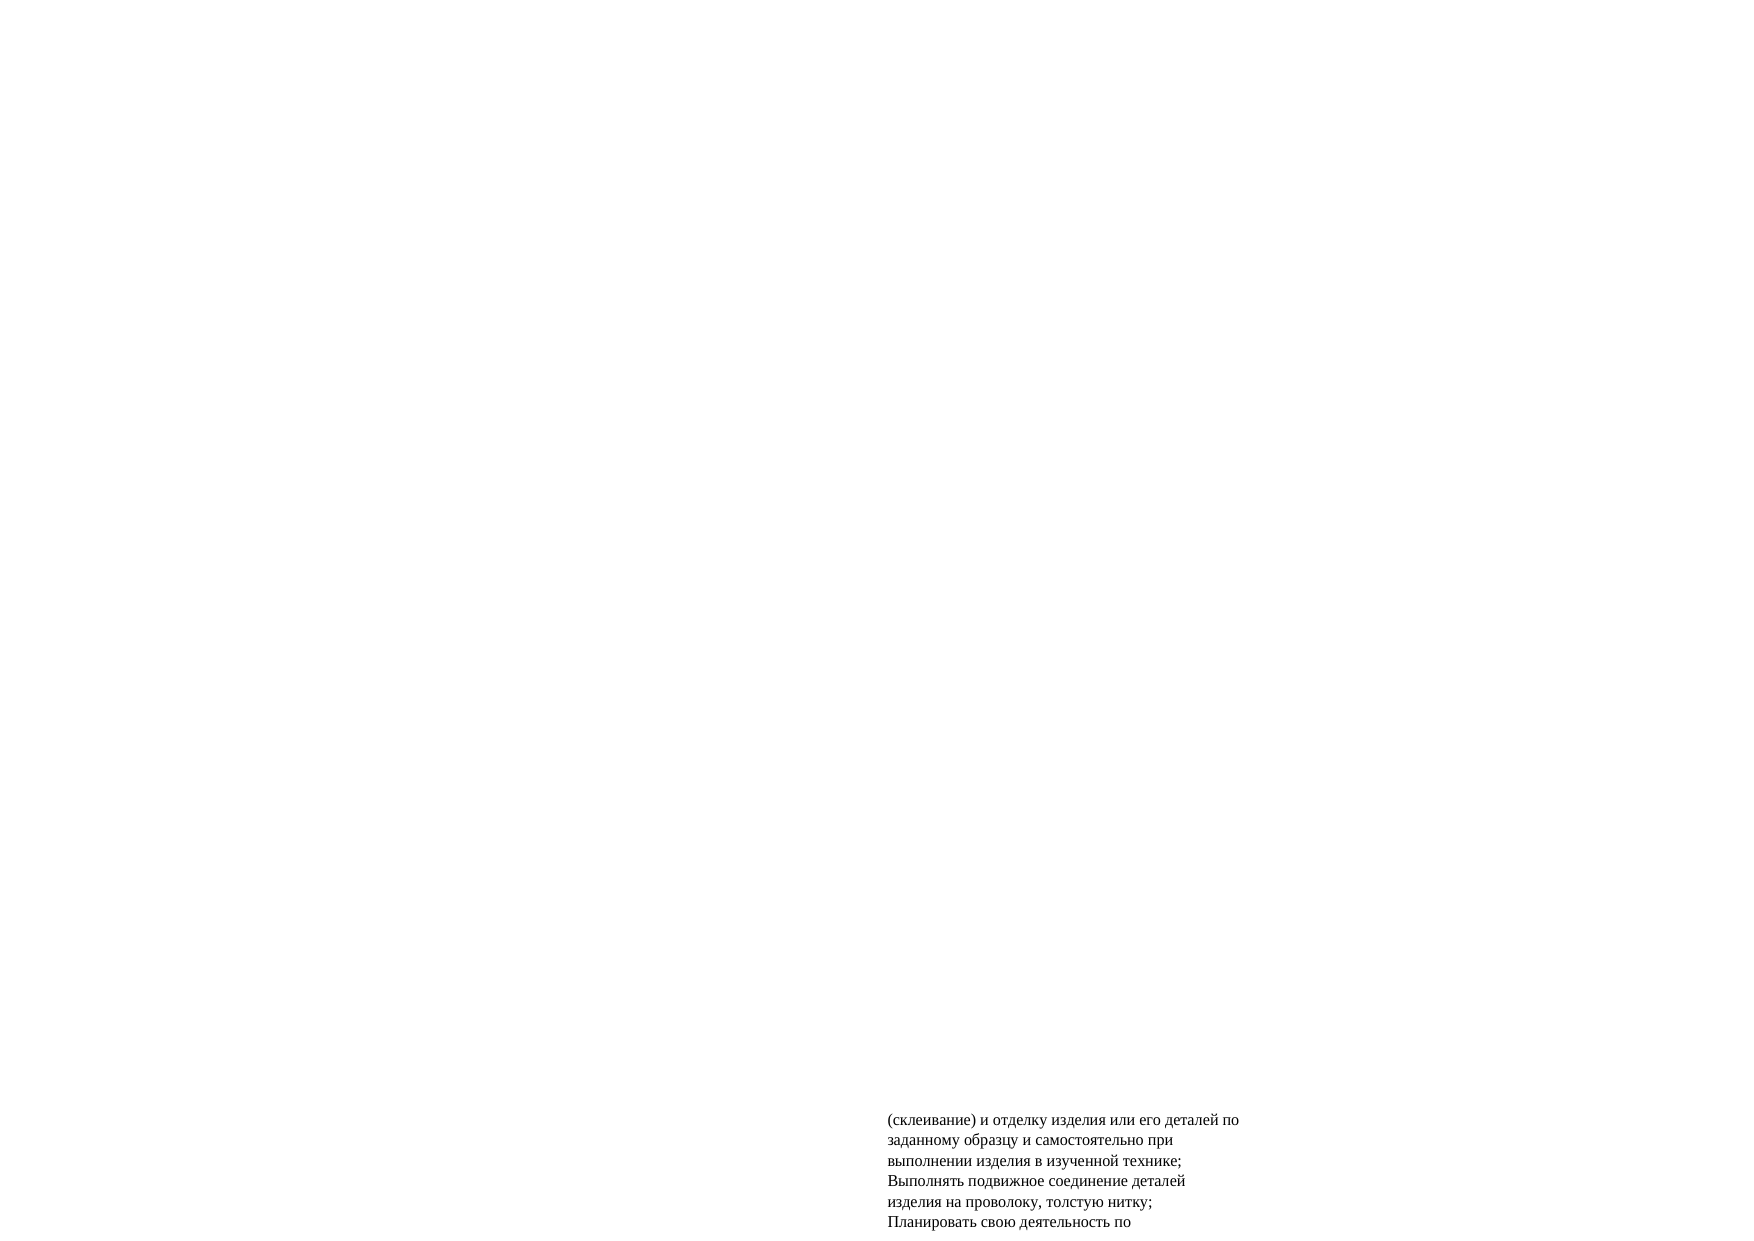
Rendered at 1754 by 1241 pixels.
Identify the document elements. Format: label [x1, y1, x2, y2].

text [887, 1110, 1252, 1231]
